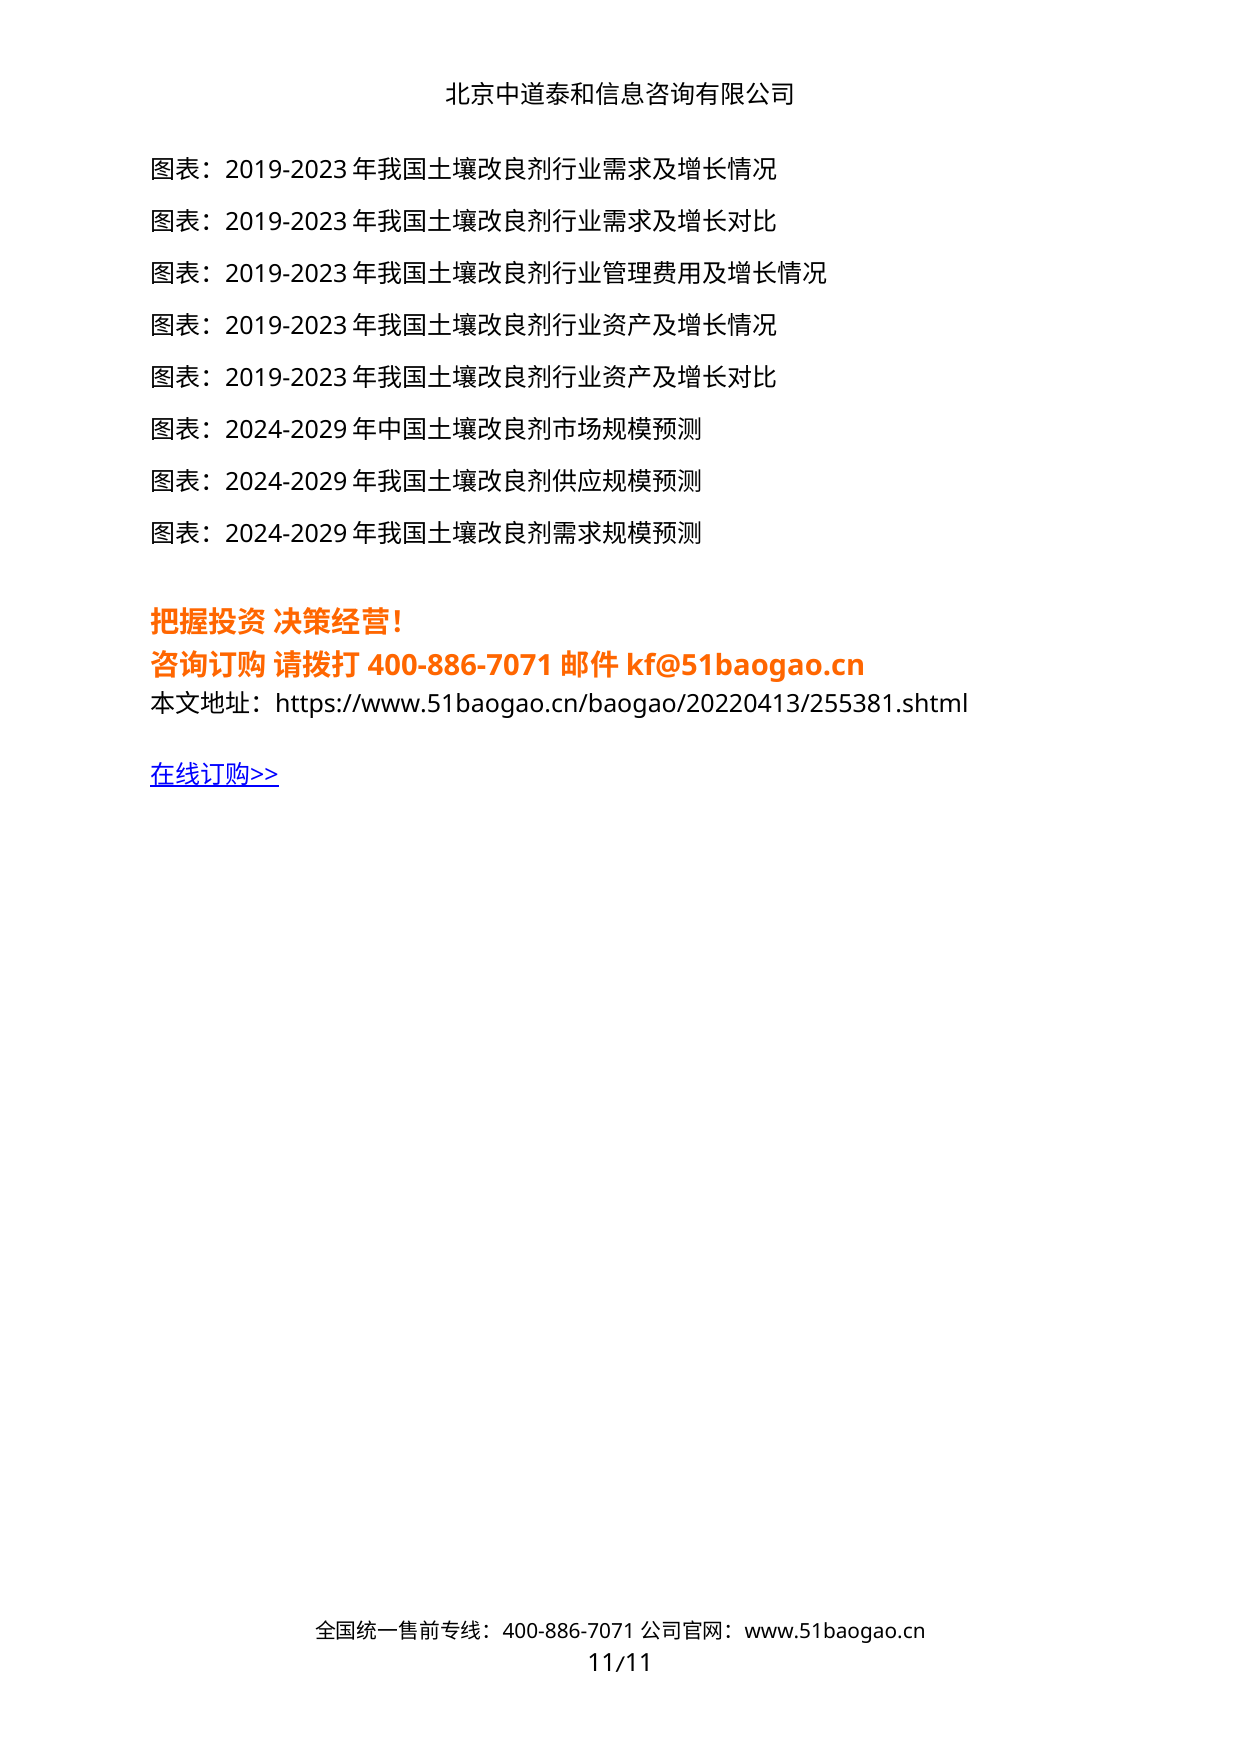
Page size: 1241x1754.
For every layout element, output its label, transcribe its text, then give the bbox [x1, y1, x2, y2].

text 图表：2019-2023年我国土壤改良剂行业管理费用及增长情况 [150, 254, 1090, 290]
text 图表：2019-2023年我国土壤改良剂行业资产及增长对比 [150, 357, 1090, 394]
text 图表：2019-2023年我国土壤改良剂行业资产及增长情况 [150, 306, 1090, 342]
text 图表：2024-2029年我国土壤改良剂需求规模预测 [150, 513, 1090, 549]
text 图表：2019-2023年我国土壤改良剂行业需求及增长对比 [150, 202, 1090, 238]
text 图表：2019-2023年我国土壤改良剂行业需求及增长情况 [150, 150, 1090, 186]
text 在线订购>> [150, 720, 1090, 790]
text 图表：2024-2029年我国土壤改良剂供应规模预测 [150, 461, 1090, 497]
text 图表：2024-2029年中国土壤改良剂市场规模预测 [150, 409, 1090, 446]
text 把握投资 决策经营！咨询订购 请拨打 400-886-7071 邮件 kf@51baogao.cn本文地址：https://www.51baogao.cn/baogao/20220413/255381.shtml [150, 565, 1090, 720]
